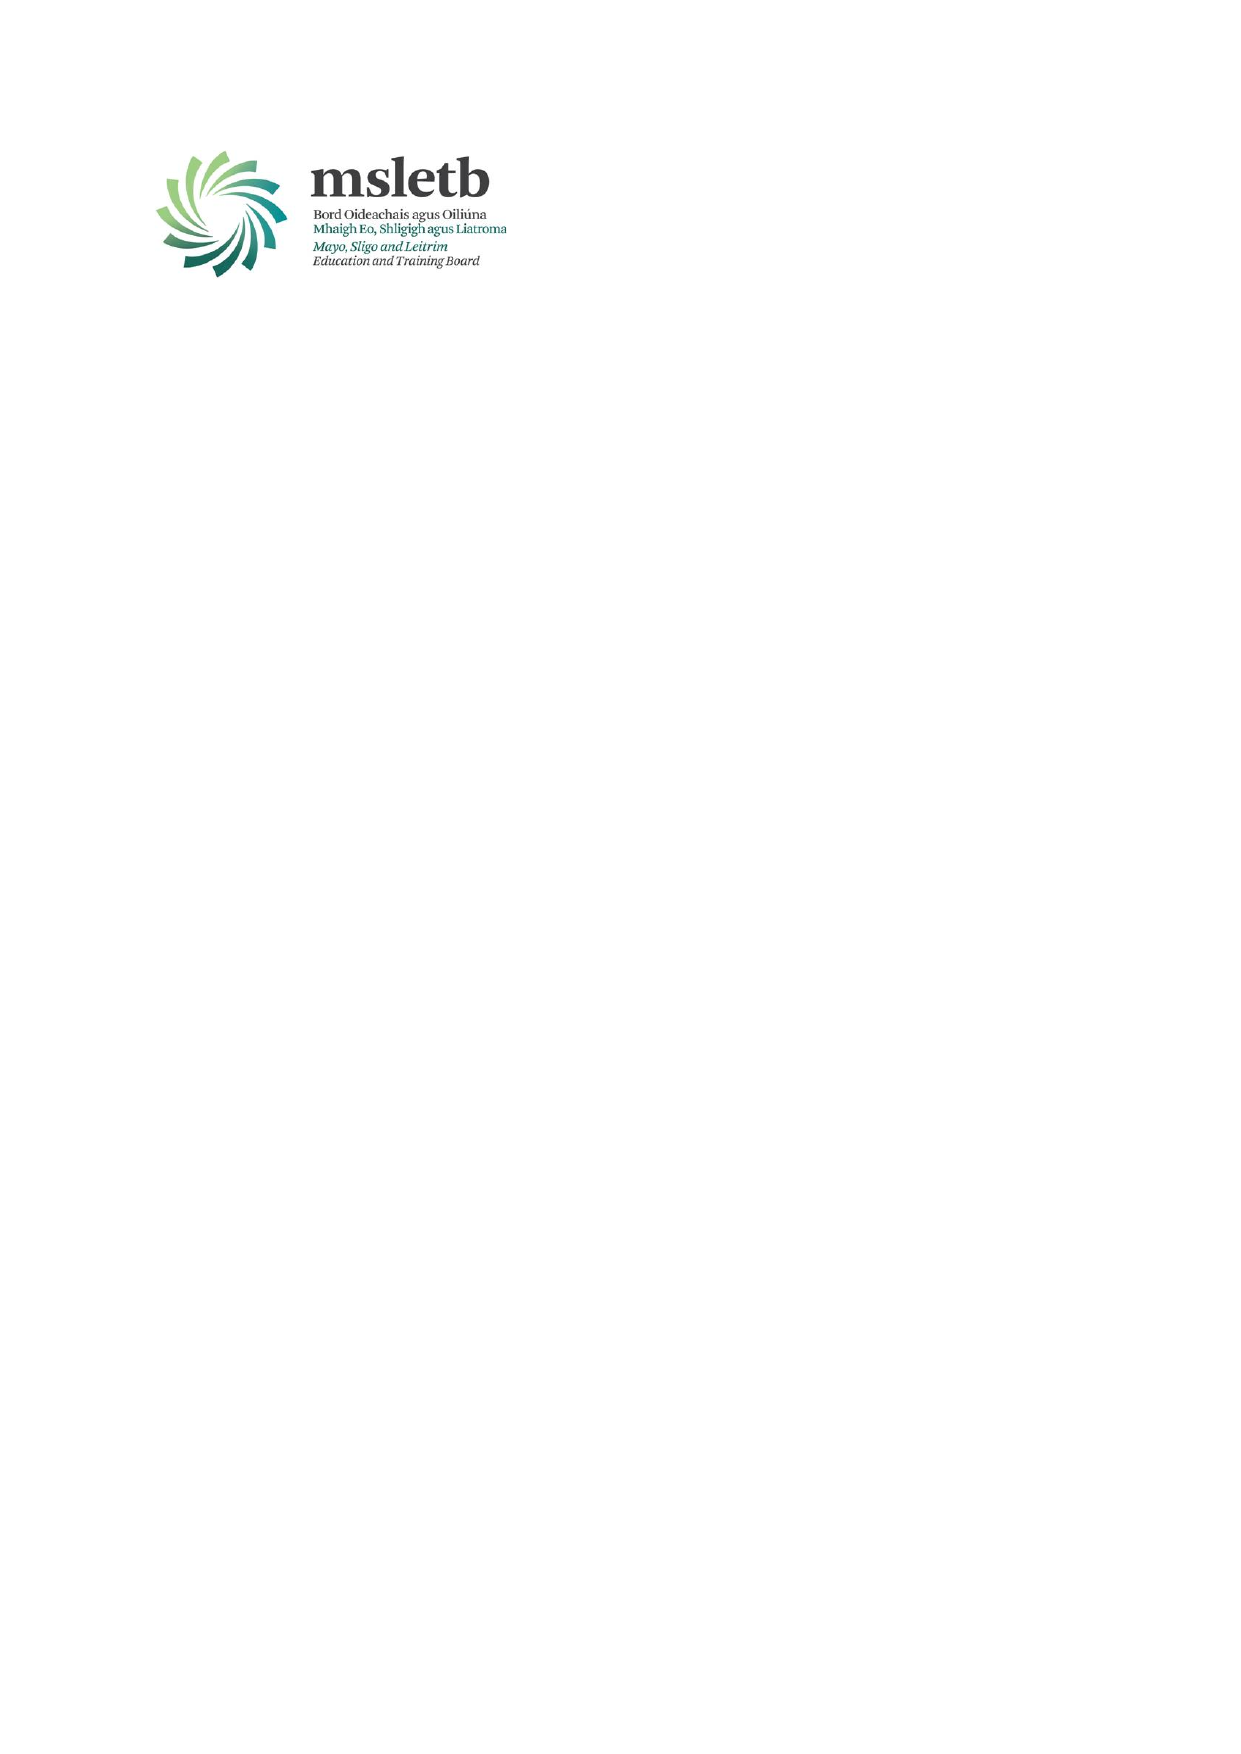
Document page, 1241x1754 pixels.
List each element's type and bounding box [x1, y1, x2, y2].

picture [150, 150, 507, 280]
